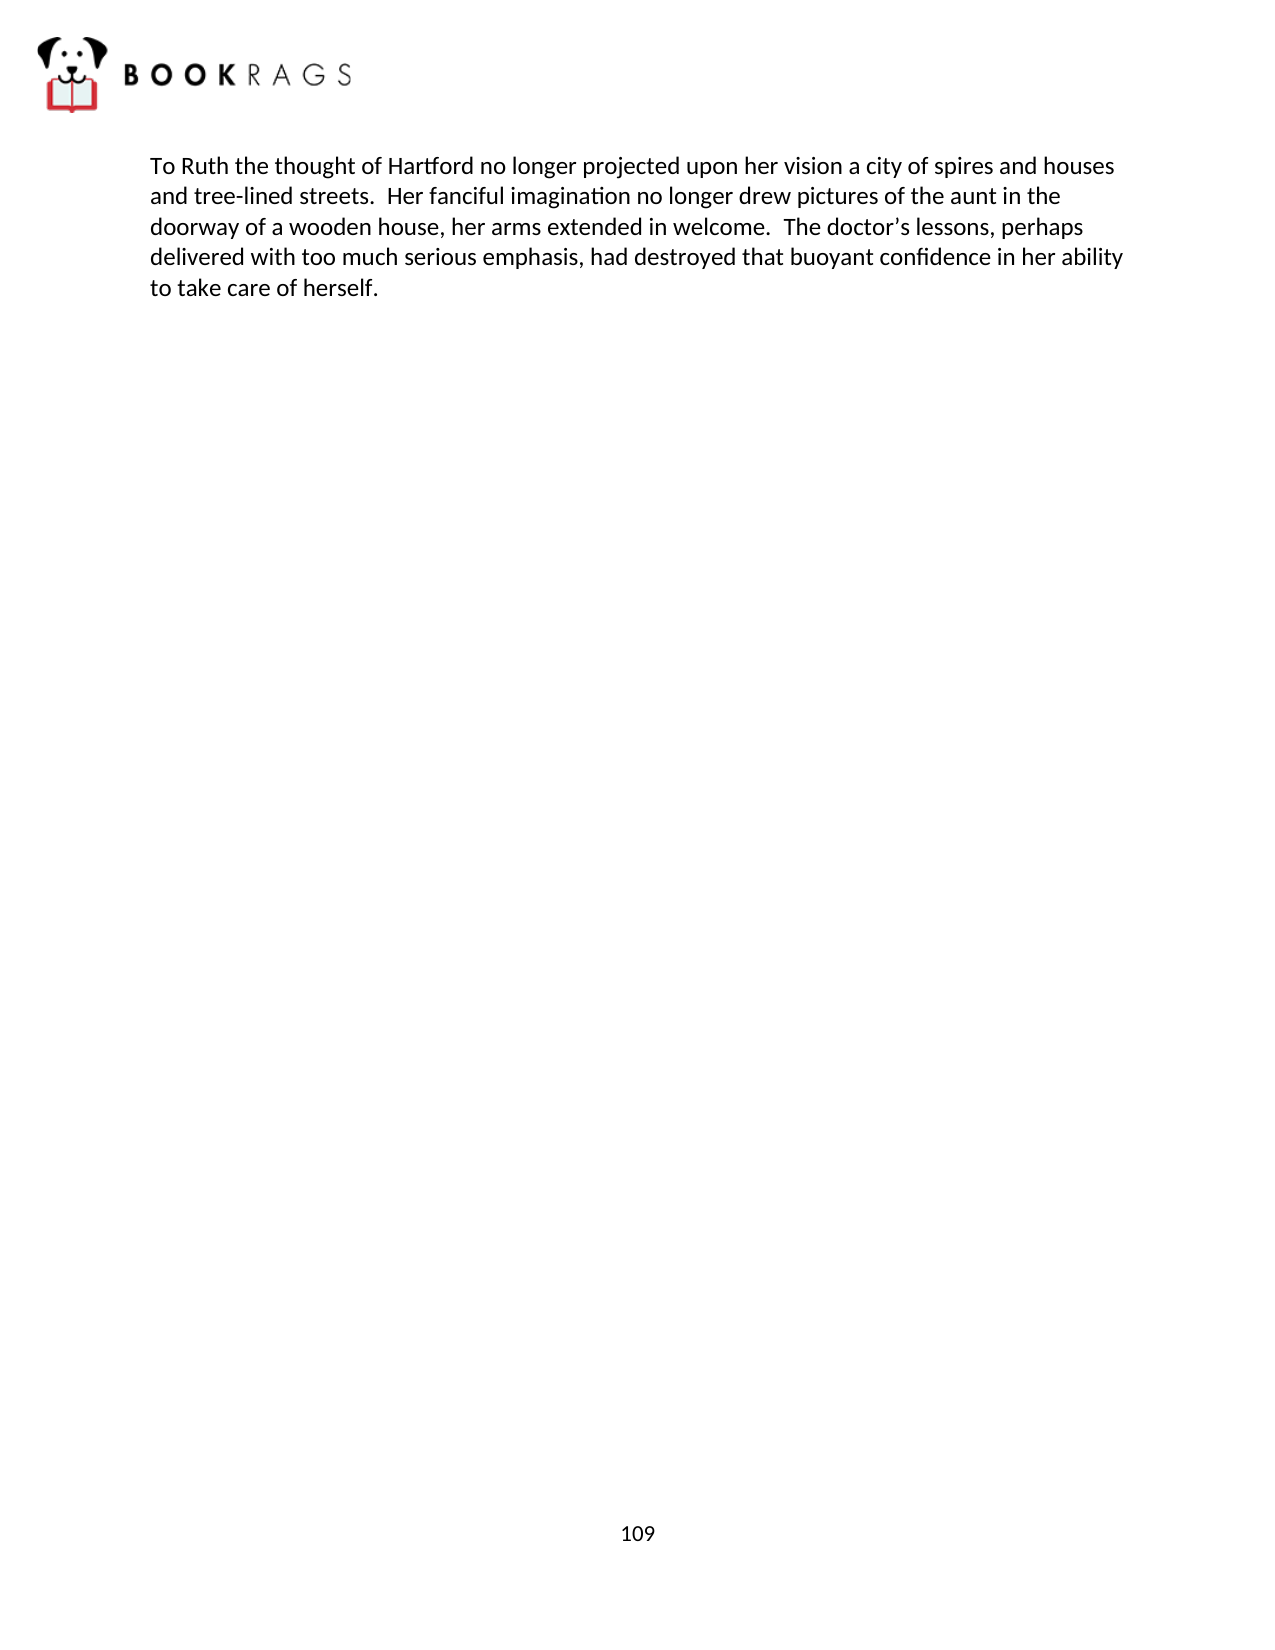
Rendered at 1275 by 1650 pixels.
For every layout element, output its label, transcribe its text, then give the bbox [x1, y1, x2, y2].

picture [37, 37, 351, 113]
text To Ruth the thought of Hartford no longer projected upon her vision a city of spires and houses and tree-lined streets. Her fanciful imagination no longer drew pictures of the aunt in the doorway of a wooden house, her arms extended in welcome. The doctor’s lessons, perhaps delivered with too much serious emphasis, had destroyed that buoyant confidence in her ability to take care of herself. [150, 150, 1125, 303]
